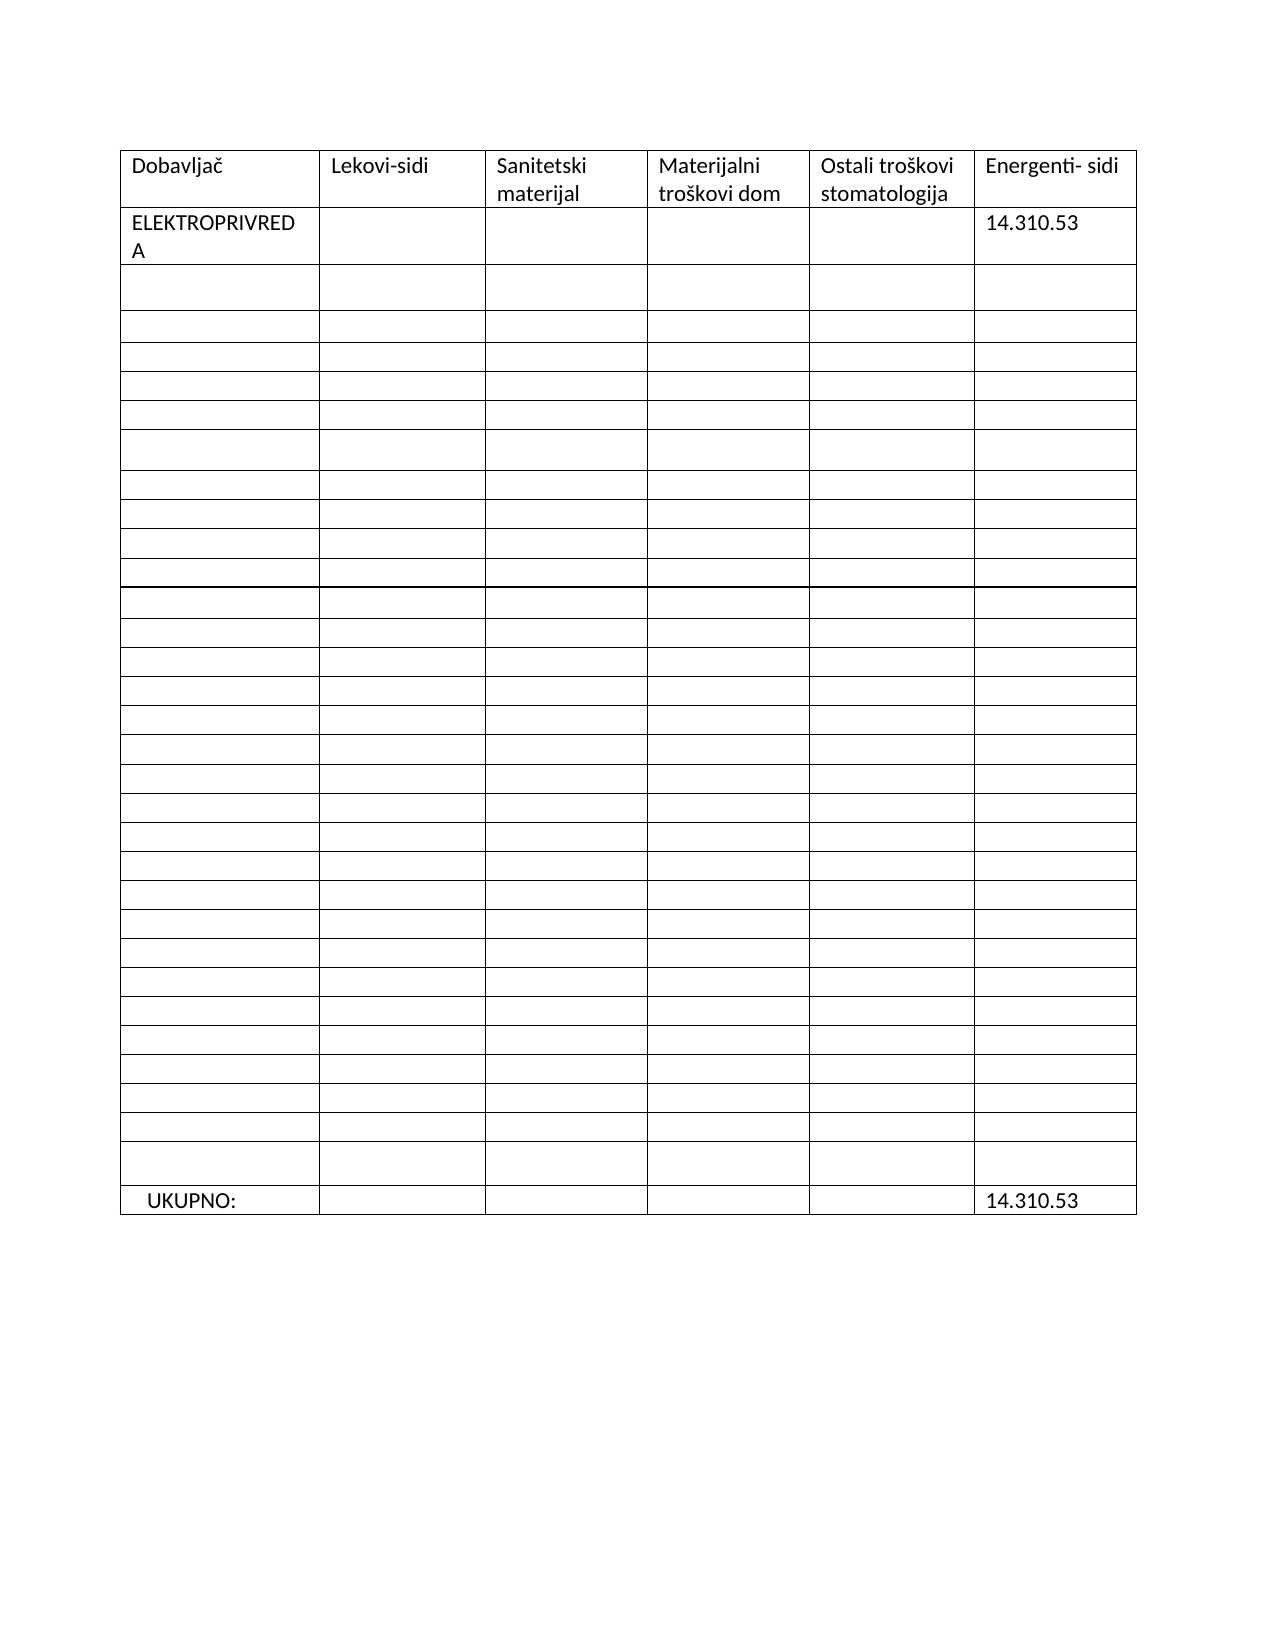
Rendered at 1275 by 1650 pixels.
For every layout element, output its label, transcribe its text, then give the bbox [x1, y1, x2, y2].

table_cell [648, 529, 809, 557]
table_cell [320, 1142, 485, 1185]
table_cell [648, 208, 809, 264]
table_cell [121, 881, 319, 909]
table_cell [121, 939, 319, 967]
table_cell [810, 401, 974, 429]
table_header Dobavljač [121, 151, 319, 207]
table_cell [810, 823, 974, 851]
table_cell [975, 619, 1136, 647]
table_cell [975, 1084, 1136, 1112]
table_cell ELEKTROPRIVREDA [121, 208, 319, 264]
table_cell [648, 559, 809, 586]
table_cell [486, 208, 647, 264]
table_cell [975, 735, 1136, 763]
table_cell [320, 372, 485, 400]
table_cell [320, 500, 485, 528]
table_cell [975, 677, 1136, 705]
table_cell 14.310.53 [975, 208, 1136, 264]
table_cell [975, 401, 1136, 429]
table_cell [810, 648, 974, 676]
table_cell [810, 559, 974, 586]
table_cell [648, 823, 809, 851]
table_cell [320, 619, 485, 647]
table_cell [648, 311, 809, 342]
table_cell [810, 677, 974, 705]
table_cell [320, 823, 485, 851]
table_cell [486, 1026, 647, 1054]
table_cell [121, 588, 319, 618]
table_cell [810, 910, 974, 938]
table_cell [486, 910, 647, 938]
table_cell [810, 794, 974, 822]
table_cell [648, 265, 809, 310]
table_cell [320, 401, 485, 429]
table_cell [648, 765, 809, 792]
table_cell [486, 265, 647, 310]
table_cell [320, 343, 485, 371]
table_cell [121, 343, 319, 371]
table_cell [121, 619, 319, 647]
table_cell [121, 401, 319, 429]
table_cell [121, 500, 319, 528]
table_cell [810, 1142, 974, 1185]
table_cell [975, 706, 1136, 734]
table_cell [320, 559, 485, 586]
table_cell [486, 794, 647, 822]
table_cell [320, 588, 485, 618]
table_cell [975, 1055, 1136, 1083]
table_cell [486, 939, 647, 967]
table_cell [975, 794, 1136, 822]
table_cell [648, 852, 809, 880]
table_cell [121, 1084, 319, 1112]
table_cell [320, 430, 485, 470]
table_cell [486, 343, 647, 371]
table_cell [810, 430, 974, 470]
table_cell [486, 430, 647, 470]
table_cell [486, 372, 647, 400]
table_cell [320, 529, 485, 557]
table_header Lekovi-sidi [320, 151, 485, 207]
table_cell [648, 1084, 809, 1112]
table_cell [810, 706, 974, 734]
table_cell [975, 500, 1136, 528]
table_cell [810, 1084, 974, 1112]
table_cell [486, 559, 647, 586]
table_cell [975, 1113, 1136, 1141]
table_cell [648, 1113, 809, 1141]
table_cell [320, 208, 485, 264]
table_cell [648, 968, 809, 996]
table_cell [975, 852, 1136, 880]
table_cell [648, 1026, 809, 1054]
table_cell [648, 794, 809, 822]
table_cell [648, 939, 809, 967]
table_cell [320, 1026, 485, 1054]
table_cell [121, 529, 319, 557]
table_cell [975, 471, 1136, 499]
table_cell [810, 735, 974, 763]
table_cell [975, 939, 1136, 967]
table_cell [648, 881, 809, 909]
table_cell [648, 401, 809, 429]
table_cell [975, 559, 1136, 586]
table_cell [121, 1113, 319, 1141]
table_cell [975, 765, 1136, 792]
table_cell [486, 677, 647, 705]
table_cell [320, 881, 485, 909]
table_cell [648, 648, 809, 676]
table_cell [975, 311, 1136, 342]
table_cell [975, 823, 1136, 851]
table_cell [486, 968, 647, 996]
table_cell [648, 588, 809, 618]
table_cell [121, 265, 319, 310]
table_header Energenti- sidi [975, 151, 1136, 207]
table_cell [320, 706, 485, 734]
table_cell [121, 968, 319, 996]
table_cell 14.310.53 [975, 1186, 1136, 1214]
table_cell [810, 1055, 974, 1083]
table_cell [121, 997, 319, 1025]
table_cell [810, 852, 974, 880]
table_cell [121, 910, 319, 938]
table_cell [648, 500, 809, 528]
table_cell [121, 559, 319, 586]
table_cell [648, 997, 809, 1025]
table_cell [648, 677, 809, 705]
table_cell [121, 677, 319, 705]
table_cell [486, 311, 647, 342]
table_cell [810, 529, 974, 557]
table_cell [320, 794, 485, 822]
table_cell [486, 1055, 647, 1083]
table_cell [486, 997, 647, 1025]
table_cell [486, 735, 647, 763]
table_cell [975, 881, 1136, 909]
table_cell [320, 852, 485, 880]
table_header Sanitetski materijal [486, 151, 647, 207]
table_cell [121, 1142, 319, 1185]
table_cell [320, 677, 485, 705]
table_cell [320, 997, 485, 1025]
table_cell [121, 372, 319, 400]
table_cell [648, 1142, 809, 1185]
table_cell [975, 1026, 1136, 1054]
table_cell [486, 706, 647, 734]
table_cell [320, 471, 485, 499]
table_cell [648, 1186, 809, 1214]
table_cell [810, 311, 974, 342]
table_cell [975, 968, 1136, 996]
table_cell [648, 471, 809, 499]
table_cell [810, 619, 974, 647]
table_cell [486, 401, 647, 429]
table_cell [486, 648, 647, 676]
table_cell [121, 648, 319, 676]
table_cell [486, 881, 647, 909]
table_cell [121, 852, 319, 880]
table_cell [810, 881, 974, 909]
table_cell [486, 588, 647, 618]
table_cell [121, 794, 319, 822]
table_cell UKUPNO: [121, 1186, 319, 1214]
table_header Ostali troškovi stomatologija [810, 151, 974, 207]
table_cell [486, 1142, 647, 1185]
table_cell [648, 430, 809, 470]
table_cell [648, 372, 809, 400]
table_cell [121, 706, 319, 734]
table_cell [320, 968, 485, 996]
table_cell [810, 1186, 974, 1214]
table_cell [648, 1055, 809, 1083]
table_cell [486, 765, 647, 792]
table_cell [320, 265, 485, 310]
table_cell [648, 343, 809, 371]
table_cell [975, 372, 1136, 400]
table_cell [975, 648, 1136, 676]
table_cell [810, 372, 974, 400]
table_cell [121, 1055, 319, 1083]
table_header Materijalni troškovi dom [648, 151, 809, 207]
table_cell [121, 430, 319, 470]
table_cell [810, 500, 974, 528]
table_cell [975, 343, 1136, 371]
table_cell [320, 311, 485, 342]
table_cell [810, 765, 974, 792]
table_cell [648, 706, 809, 734]
table_cell [810, 1113, 974, 1141]
table_cell [810, 265, 974, 310]
table_cell [648, 910, 809, 938]
table_cell [810, 1026, 974, 1054]
table_cell [121, 823, 319, 851]
table_cell [810, 471, 974, 499]
table_cell [121, 1026, 319, 1054]
table_cell [648, 735, 809, 763]
table_cell [320, 1113, 485, 1141]
table_cell [810, 343, 974, 371]
table_cell [320, 765, 485, 792]
table_cell [975, 265, 1136, 310]
table_cell [975, 430, 1136, 470]
table_cell [320, 910, 485, 938]
table_cell [121, 311, 319, 342]
table_cell [320, 1084, 485, 1112]
table_cell [486, 529, 647, 557]
table_cell [486, 619, 647, 647]
table_cell [320, 1186, 485, 1214]
table_cell [320, 1055, 485, 1083]
table_cell [486, 852, 647, 880]
table_cell [121, 735, 319, 763]
table_cell [486, 1186, 647, 1214]
table_cell [121, 471, 319, 499]
table_cell [810, 588, 974, 618]
table_cell [810, 939, 974, 967]
table_cell [486, 500, 647, 528]
table_cell [975, 910, 1136, 938]
table_cell [121, 765, 319, 792]
table_cell [486, 823, 647, 851]
table_cell [320, 648, 485, 676]
table_cell [810, 997, 974, 1025]
table_cell [975, 1142, 1136, 1185]
table_cell [486, 1113, 647, 1141]
table_cell [486, 471, 647, 499]
table_cell [648, 619, 809, 647]
table_cell [320, 939, 485, 967]
table_cell [975, 529, 1136, 557]
table_cell [975, 997, 1136, 1025]
table_cell [810, 968, 974, 996]
table_cell [320, 735, 485, 763]
table_cell [975, 588, 1136, 618]
table_cell [486, 1084, 647, 1112]
table_cell [810, 208, 974, 264]
